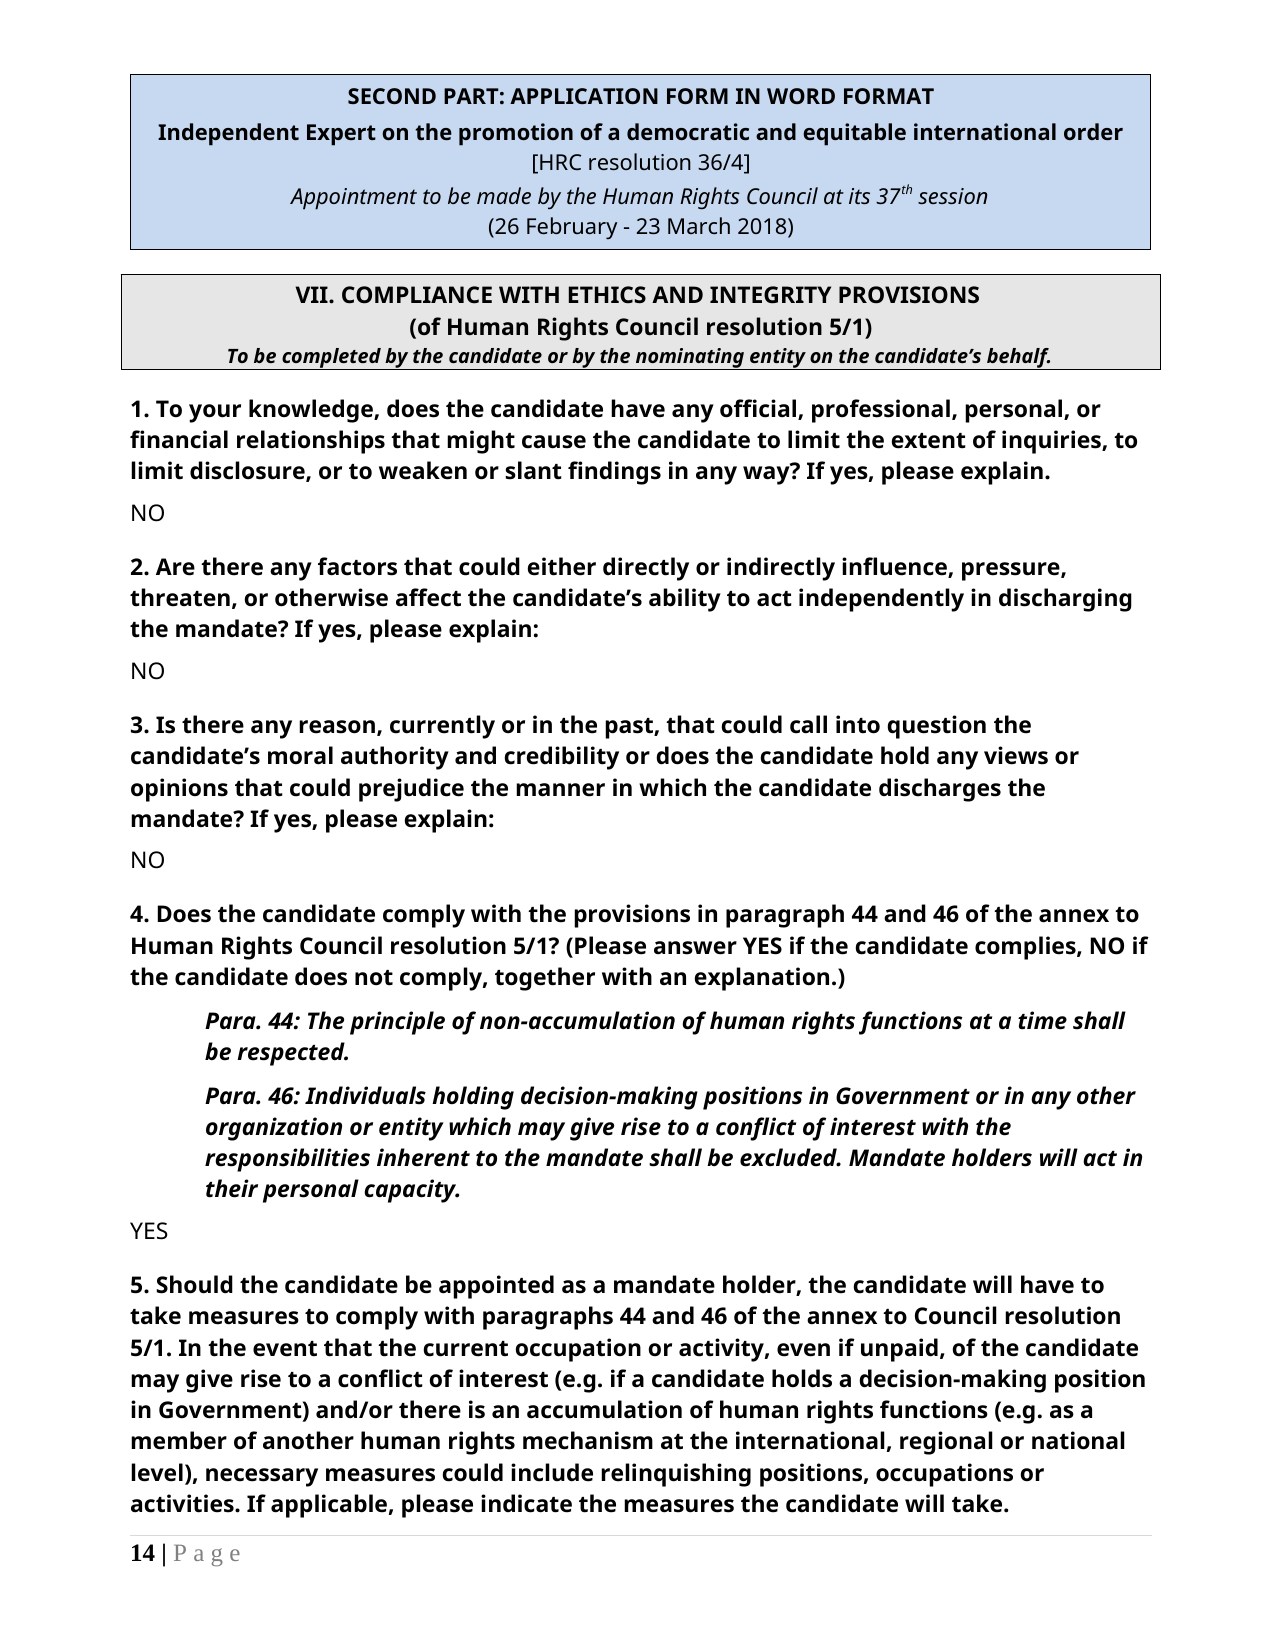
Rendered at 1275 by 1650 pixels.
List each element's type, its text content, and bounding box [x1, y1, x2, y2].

text NO [130, 844, 1152, 876]
text VII. COMPLIANCE WITH ETHICS AND INTEGRITY PROVISIONS (of Human Rights Council resolution 5/1) To be completed by the candidate or by the nominating entity on the candidate’s behalf. [122, 275, 1160, 369]
text 5. Should the candidate be appointed as a mandate holder, the candidate will have to take measures to comply with paragraphs 44 and 46 of the annex to Council resolution 5/1. In the event that the current occupation or activity, even if unpaid, of the candidate may give rise to a conflict of interest (e.g. if a candidate holds a decision-making position in Government) and/or there is an accumulation of human rights functions (e.g. as a member of another human rights mechanism at the international, regional or national level), necessary measures could include relinquishing positions, occupations or activities. If applicable, please indicate the measures the candidate will take. [130, 1269, 1152, 1519]
text NO [130, 655, 1152, 686]
text 4. Does the candidate comply with the provisions in paragraph 44 and 46 of the annex to Human Rights Council resolution 5/1? (Please answer YES if the candidate complies, NO if the candidate does not comply, together with an explanation.) [130, 898, 1152, 992]
text Para. 44: The principle of non-accumulation of human rights functions at a time shall be respected. [205, 1004, 1152, 1067]
text NO [130, 497, 1152, 528]
text 1. To your knowledge, does the candidate have any official, professional, personal, or financial relationships that might cause the candidate to limit the extent of inquiries, to limit disclosure, or to weaken or slant findings in any way? If yes, please explain. [130, 393, 1152, 486]
text YES [130, 1215, 1152, 1246]
text 3. Is there any reason, currently or in the past, that could call into question the candidate’s moral authority and credibility or does the candidate hold any views or opinions that could prejudice the manner in which the candidate discharges the mandate? If yes, please explain: [130, 709, 1152, 834]
text Para. 46: Individuals holding decision-making positions in Government or in any other organization or entity which may give rise to a conflict of interest with the responsibilities inherent to the mandate shall be excluded. Mandate holders will act in their personal capacity. [205, 1079, 1152, 1204]
text 2. Are there any factors that could either directly or indirectly influence, pressure, threaten, or otherwise affect the candidate’s ability to act independently in discharging the mandate? If yes, please explain: [130, 551, 1152, 644]
